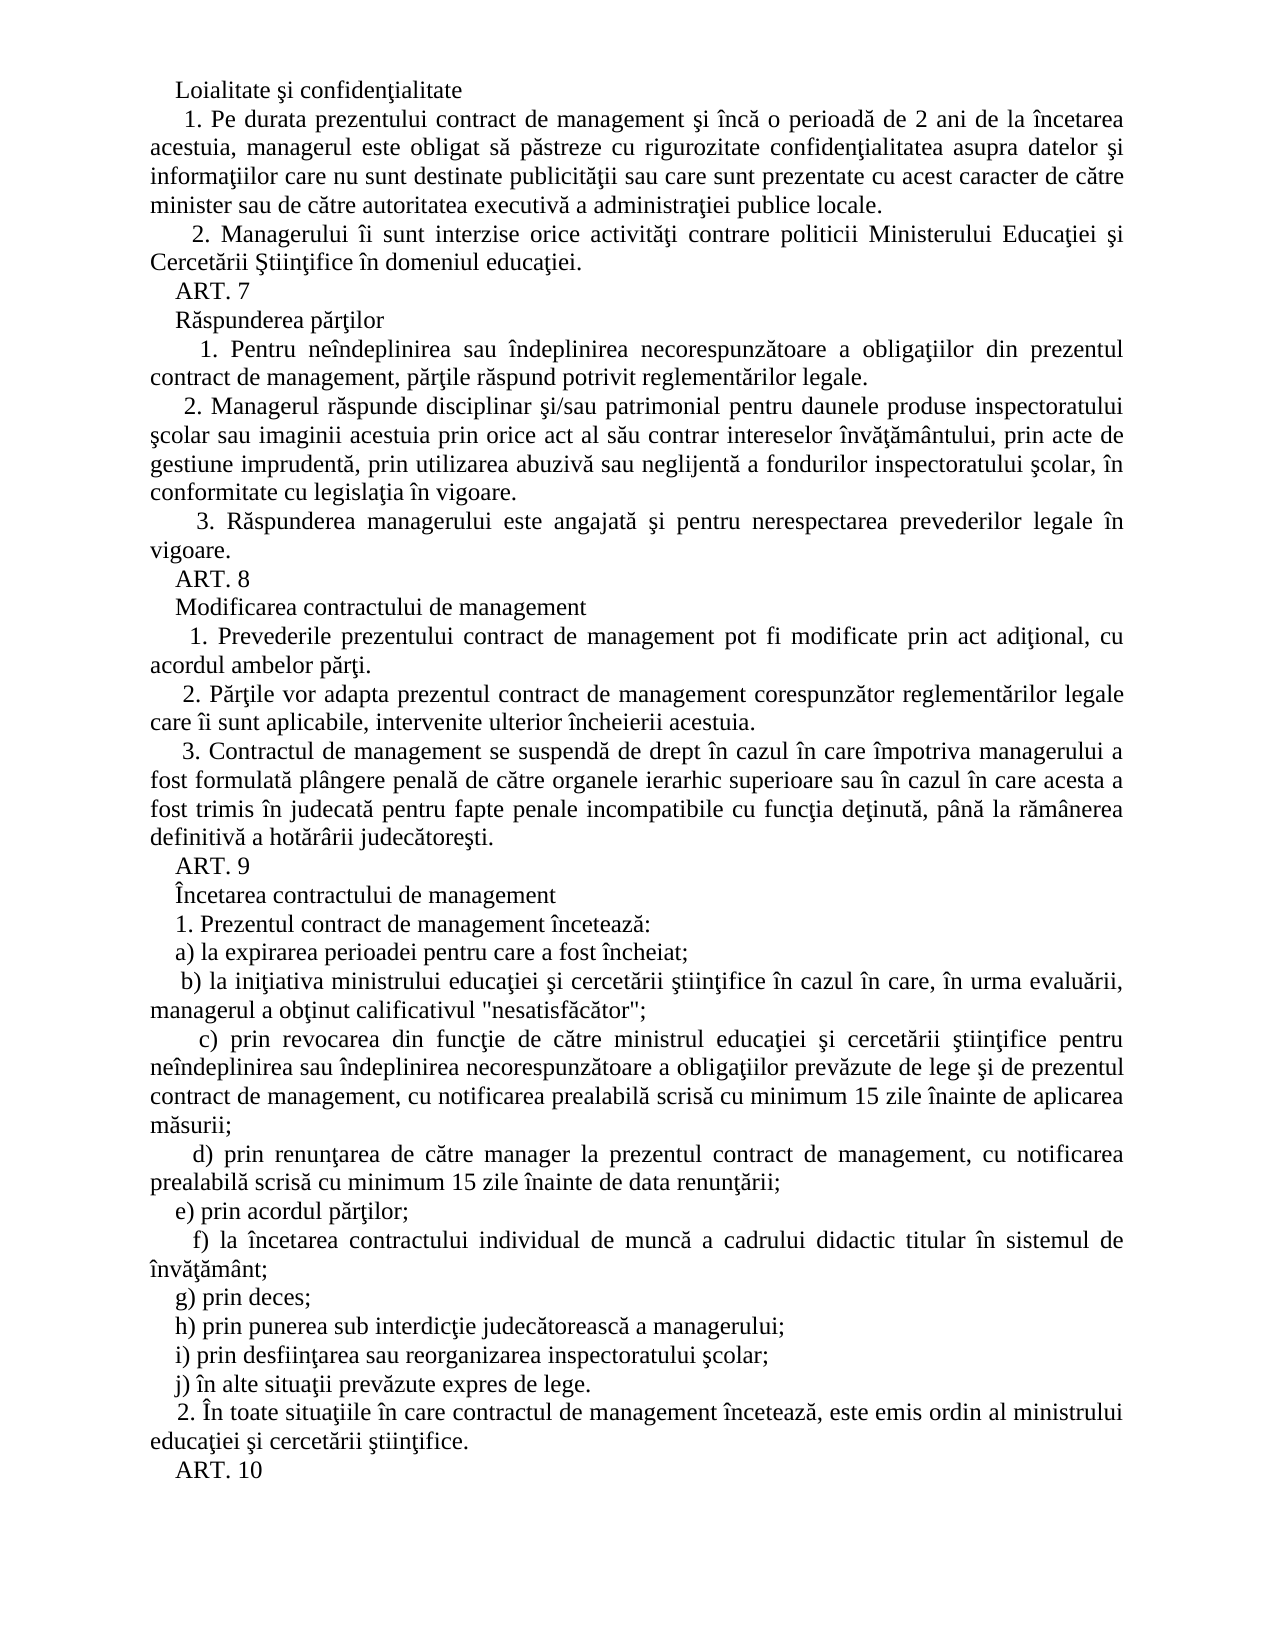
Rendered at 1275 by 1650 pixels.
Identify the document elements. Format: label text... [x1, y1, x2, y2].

text 2. Managerul răspunde disciplinar şi/sau patrimonial pentru daunele produse inspectoratului şcolar sau imaginii acestuia prin orice act al său contrar intereselor învăţământului, prin acte de gestiune imprudentă, prin utilizarea abuzivă sau neglijentă a fondurilor inspectoratului şcolar, în conformitate cu legislaţia în vigoare. [150, 391, 1125, 506]
text 2. Managerului îi sunt interzise orice activităţi contrare politicii Ministerului Educaţiei şi Cercetării Ştiinţifice în domeniul educaţiei. [150, 219, 1125, 276]
text Răspunderea părţilor [150, 305, 1125, 334]
text ART. 9 [150, 851, 1125, 880]
text 3. Răspunderea managerului este angajată şi pentru nerespectarea prevederilor legale în vigoare. [150, 506, 1125, 564]
text b) la iniţiativa ministrului educaţiei şi cercetării ştiinţifice în cazul în care, în urma evaluării, managerul a obţinut calificativul "nesatisfăcător"; [150, 966, 1125, 1024]
text Modificarea contractului de management [150, 592, 1125, 621]
text 2. Părţile vor adapta prezentul contract de management corespunzător reglementărilor legale care îi sunt aplicabile, intervenite ulterior încheierii acestuia. [150, 679, 1125, 736]
text Încetarea contractului de management [150, 880, 1125, 909]
text f) la încetarea contractului individual de muncă a cadrului didactic titular în sistemul de învăţământ; [150, 1225, 1125, 1282]
text c) prin revocarea din funcţie de către ministrul educaţiei şi cercetării ştiinţifice pentru neîndeplinirea sau îndeplinirea necorespunzătoare a obligaţiilor prevăzute de lege şi de prezentul contract de management, cu notificarea prealabilă scrisă cu minimum 15 zile înainte de aplicarea măsurii; [150, 1024, 1125, 1139]
text j) în alte situaţii prevăzute expres de lege. [150, 1369, 1125, 1397]
text e) prin acordul părţilor; [150, 1196, 1125, 1225]
text ART. 10 [150, 1455, 1125, 1484]
text ART. 7 [150, 276, 1125, 305]
text 1. Prezentul contract de management încetează: [150, 909, 1125, 937]
text 2. În toate situaţiile în care contractul de management încetează, este emis ordin al ministrului educaţiei şi cercetării ştiinţifice. [150, 1397, 1125, 1455]
text h) prin punerea sub interdicţie judecătorească a managerului; [150, 1311, 1125, 1340]
text i) prin desfiinţarea sau reorganizarea inspectoratului şcolar; [150, 1340, 1125, 1369]
text 1. Prevederile prezentului contract de management pot fi modificate prin act adiţional, cu acordul ambelor părţi. [150, 621, 1125, 679]
text 1. Pe durata prezentului contract de management şi încă o perioadă de 2 ani de la încetarea acestuia, managerul este obligat să păstreze cu rigurozitate confidenţialitatea asupra datelor şi informaţiilor care nu sunt destinate publicităţii sau care sunt prezentate cu acest caracter de către minister sau de către autoritatea executivă a administraţiei publice locale. [150, 104, 1125, 219]
text g) prin deces; [150, 1282, 1125, 1311]
text 1. Pentru neîndeplinirea sau îndeplinirea necorespunzătoare a obligaţiilor din prezentul contract de management, părţile răspund potrivit reglementărilor legale. [150, 334, 1125, 391]
text 3. Contractul de management se suspendă de drept în cazul în care împotriva managerului a fost formulată plângere penală de către organele ierarhic superioare sau în cazul în care acesta a fost trimis în judecată pentru fapte penale incompatibile cu funcţia deţinută, până la rămânerea definitivă a hotărârii judecătoreşti. [150, 736, 1125, 851]
text d) prin renunţarea de către manager la prezentul contract de management, cu notificarea prealabilă scrisă cu minimum 15 zile înainte de data renunţării; [150, 1139, 1125, 1196]
text Loialitate şi confidenţialitate [150, 75, 1125, 104]
text ART. 8 [150, 564, 1125, 592]
text a) la expirarea perioadei pentru care a fost încheiat; [150, 937, 1125, 966]
